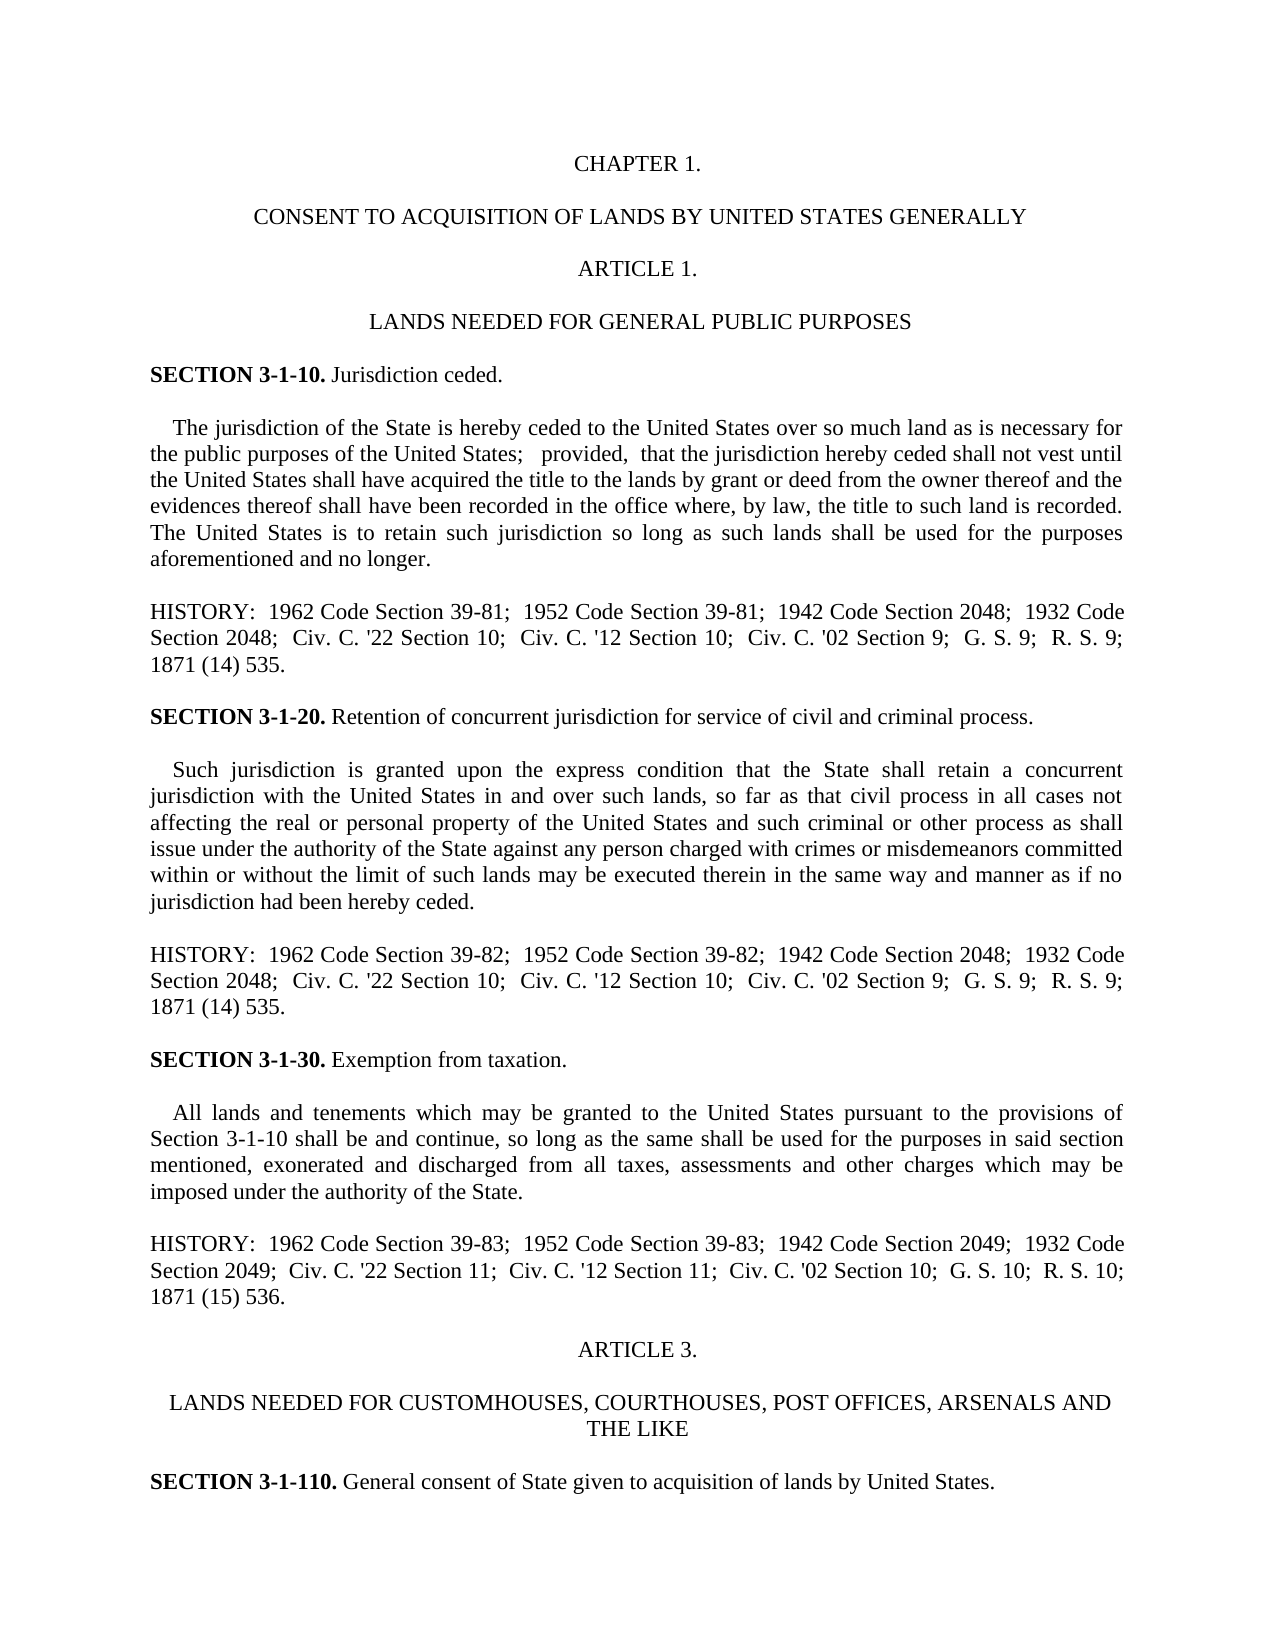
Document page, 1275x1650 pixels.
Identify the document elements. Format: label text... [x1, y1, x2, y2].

text HISTORY: 1962 Code Section 39-81; 1952 Code Section 39-81; 1942 Code Section 2048; 1932 Code Section 2048; Civ. C. '22 Section 10; Civ. C. '12 Section 10; Civ. C. '02 Section 9; G. S. 9; R. S. 9; 1871 (14) 535. [150, 598, 1125, 677]
text ARTICLE 1. [150, 255, 1125, 282]
text All lands and tenements which may be granted to the United States pursuant to the provisions of Section 3-1-10 shall be and continue, so long as the same shall be used for the purposes in said section mentioned, exonerated and discharged from all taxes, assessments and other charges which may be imposed under the authority of the State. [150, 1099, 1125, 1204]
text CONSENT TO ACQUISITION OF LANDS BY UNITED STATES GENERALLY [150, 203, 1125, 229]
text HISTORY: 1962 Code Section 39-83; 1952 Code Section 39-83; 1942 Code Section 2049; 1932 Code Section 2049; Civ. C. '22 Section 11; Civ. C. '12 Section 11; Civ. C. '02 Section 10; G. S. 10; R. S. 10; 1871 (15) 536. [150, 1231, 1125, 1309]
text SECTION 3-1-110. General consent of State given to acquisition of lands by United States. [150, 1468, 1125, 1494]
text HISTORY: 1962 Code Section 39-82; 1952 Code Section 39-82; 1942 Code Section 2048; 1932 Code Section 2048; Civ. C. '22 Section 10; Civ. C. '12 Section 10; Civ. C. '02 Section 9; G. S. 9; R. S. 9; 1871 (14) 535. [150, 941, 1125, 1020]
text The jurisdiction of the State is hereby ceded to the United States over so much land as is necessary for the public purposes of the United States; provided, that the jurisdiction hereby ceded shall not vest until the United States shall have acquired the title to the lands by grant or deed from the owner thereof and the evidences thereof shall have been recorded in the office where, by law, the title to such land is recorded. The United States is to retain such jurisdiction so long as such lands shall be used for the purposes aforementioned and no longer. [150, 413, 1125, 572]
text ARTICLE 3. [150, 1336, 1125, 1362]
text Such jurisdiction is granted upon the express condition that the State shall retain a concurrent jurisdiction with the United States in and over such lands, so far as that civil process in all cases not affecting the real or personal property of the United States and such criminal or other process as shall issue under the authority of the State against any person charged with crimes or misdemeanors committed within or without the limit of such lands may be executed therein in the same way and manner as if no jurisdiction had been hereby ceded. [150, 756, 1125, 914]
text SECTION 3-1-20. Retention of concurrent jurisdiction for service of civil and criminal process. [150, 703, 1125, 730]
text SECTION 3-1-30. Exemption from taxation. [150, 1046, 1125, 1072]
text SECTION 3-1-10. Jurisdiction ceded. [150, 361, 1125, 387]
text LANDS NEEDED FOR GENERAL PUBLIC PURPOSES [150, 308, 1125, 334]
text LANDS NEEDED FOR CUSTOMHOUSES, COURTHOUSES, POST OFFICES, ARSENALS AND THE LIKE [150, 1389, 1125, 1441]
text CHAPTER 1. [150, 150, 1125, 176]
